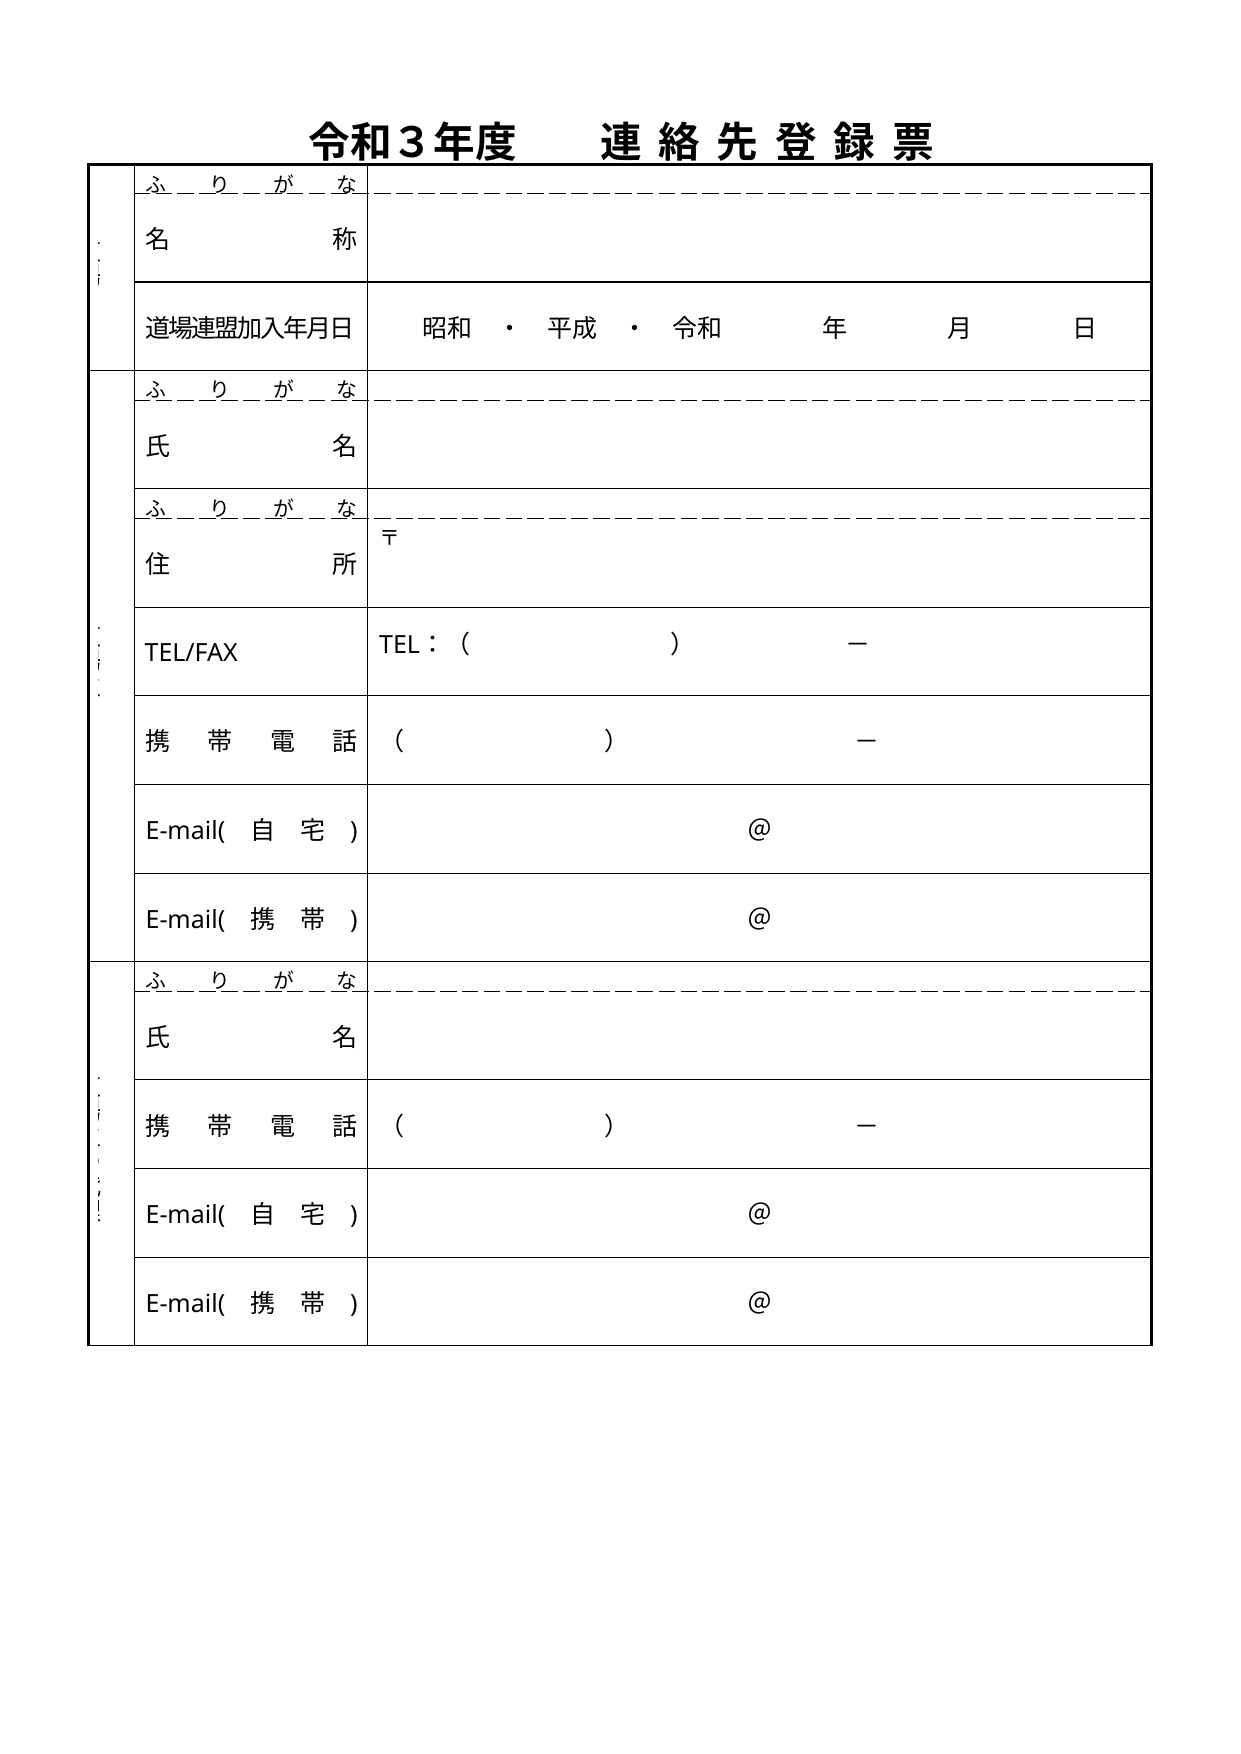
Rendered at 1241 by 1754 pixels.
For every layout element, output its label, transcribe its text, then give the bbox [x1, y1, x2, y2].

table_cell [368, 991, 1150, 1079]
table_cell [368, 193, 1150, 281]
table_cell 氏名 [135, 400, 367, 488]
table_cell 携帯電話 [135, 1080, 367, 1168]
table_cell 携帯電話 [135, 696, 367, 784]
table_cell （ ） － [368, 696, 1150, 784]
table_cell E-mail(自宅) [135, 785, 367, 872]
table_cell [368, 489, 1150, 518]
table_cell ふりがな [135, 962, 367, 991]
table_cell [368, 371, 1150, 400]
table_header 令和３年度 連絡先登録票 [89, 104, 1152, 163]
table_cell TEL：（ ） － FAX：（ ） － [368, 608, 1150, 695]
table_cell 〒 [368, 518, 1150, 607]
table_cell E-mail(携帯) [135, 1258, 367, 1345]
table_cell ふりがな [135, 371, 367, 400]
table_cell [368, 962, 1150, 991]
table_cell ＠ [368, 874, 1150, 961]
table_cell TEL/FAX [135, 608, 367, 695]
table_cell ＠ [368, 1258, 1150, 1345]
table_cell ＠ [368, 1169, 1150, 1257]
table_cell [368, 166, 1150, 193]
table_cell E-mail(自宅) [135, 1169, 367, 1257]
table_cell 昭和 ・ 平成 ・ 令和 年 月 日 [368, 283, 1150, 370]
table_cell 道場連盟加入年月日 [135, 283, 367, 370]
table_cell 名称 [135, 193, 367, 281]
table_cell ＠ [368, 785, 1150, 872]
table_cell （ ） － [368, 1080, 1150, 1168]
table_cell 道場主 [90, 371, 134, 961]
table_cell E-mail(携帯) [135, 874, 367, 961]
table_cell 氏名 [135, 991, 367, 1079]
table_cell [368, 400, 1150, 488]
table_cell 道場 [90, 166, 134, 370]
table_cell ふりがな [135, 166, 367, 193]
table_cell 住所 [135, 518, 367, 607]
table_cell 道場主の代理 [90, 962, 134, 1345]
table_cell ふりがな [135, 489, 367, 518]
